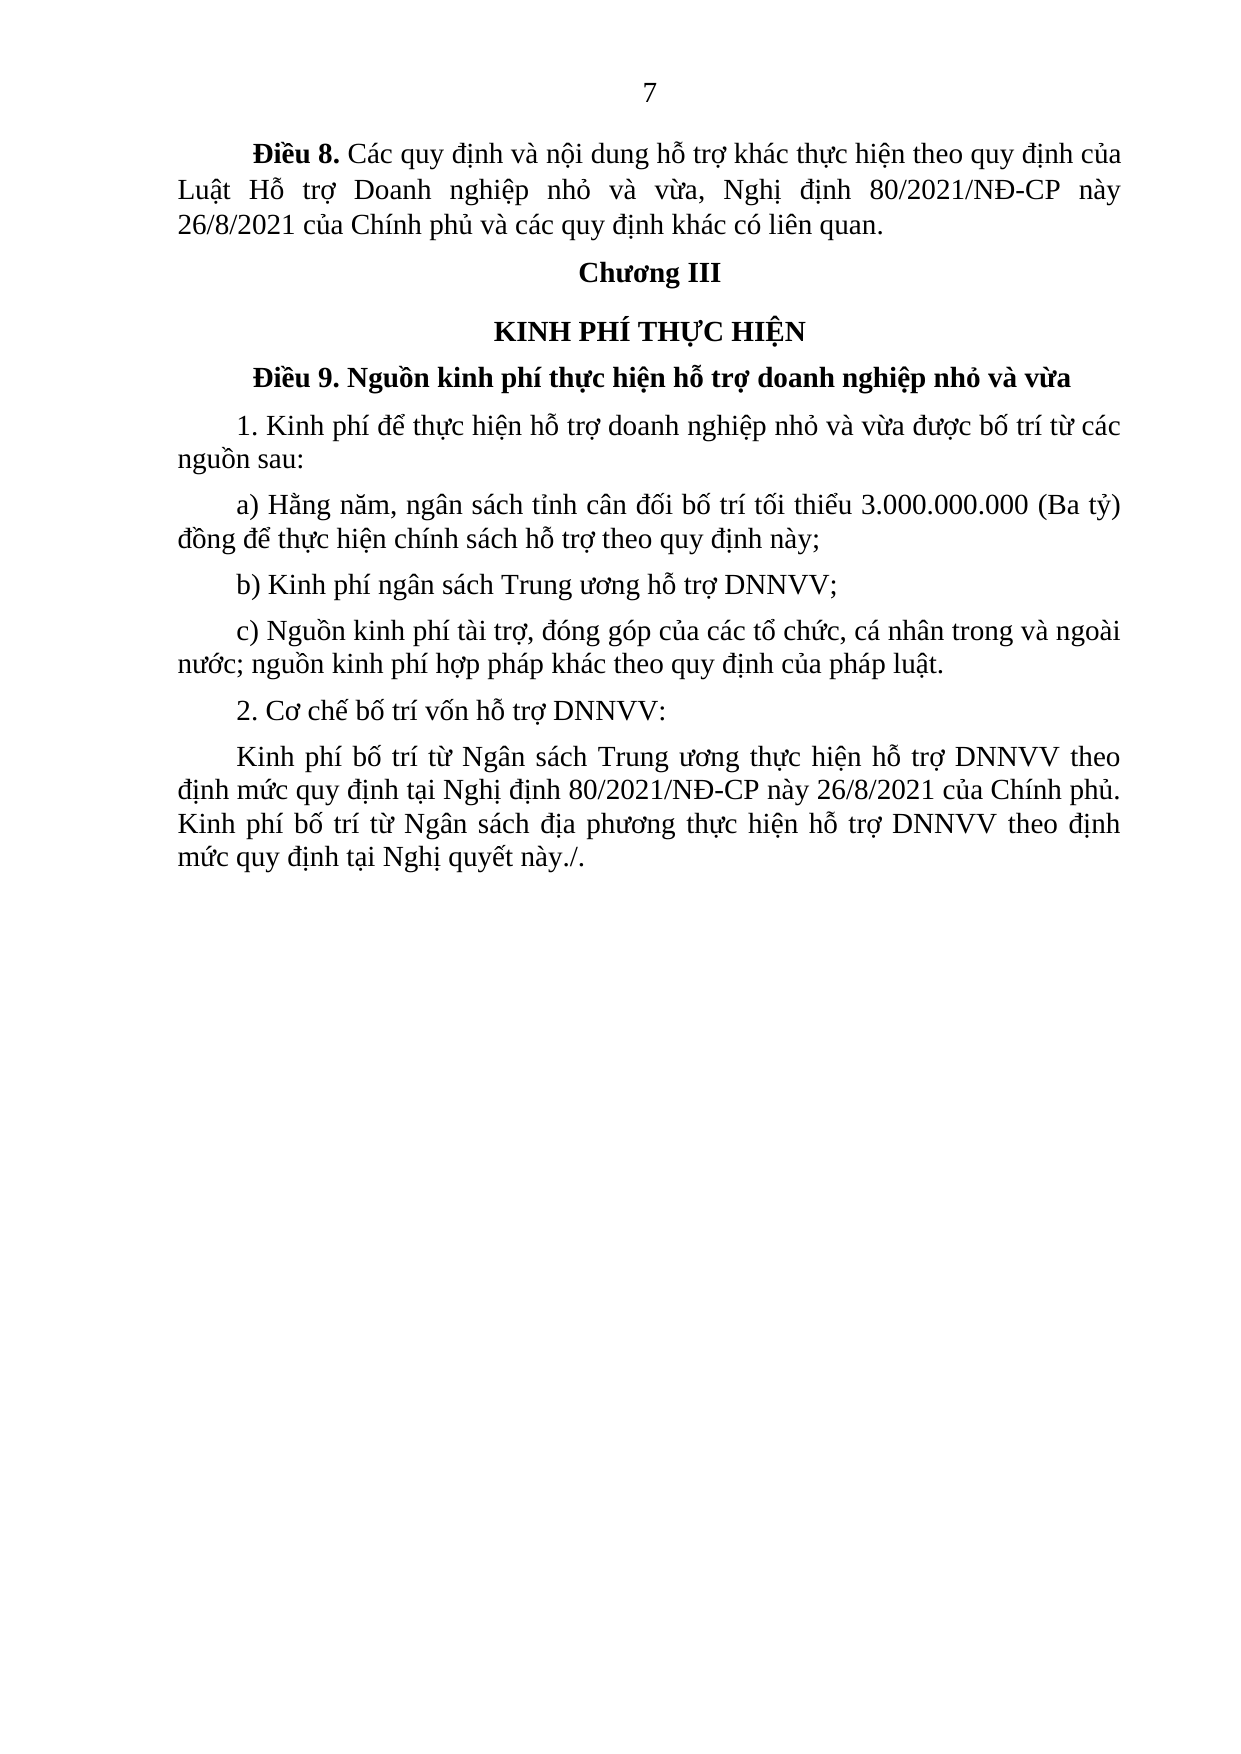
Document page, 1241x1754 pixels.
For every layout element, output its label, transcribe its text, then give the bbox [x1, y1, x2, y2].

text Chương III [177, 255, 1122, 288]
text Điều 9. Nguồn kinh phí thực hiện hỗ trợ doanh nghiệp nhỏ và vừa [177, 360, 1122, 394]
text 2. Cơ chế bố trí vốn hỗ trợ DNNVV: [177, 693, 1122, 726]
text b) Kinh phí ngân sách Trung ương hỗ trợ DNNVV; [177, 567, 1122, 601]
text a) Hằng năm, ngân sách tỉnh cân đối bố trí tối thiểu 3.000.000.000 (Ba tỷ) đồng để thực hiện chính sách hỗ trợ theo quy định này; [177, 487, 1122, 554]
text c) Nguồn kinh phí tài trợ, đóng góp của các tổ chức, cá nhân trong và ngoài nước; nguồn kinh phí hợp pháp khác theo quy định của pháp luật. [177, 613, 1122, 680]
text 1. Kinh phí để thực hiện hỗ trợ doanh nghiệp nhỏ và vừa được bố trí từ các nguồn sau: [177, 408, 1122, 475]
text Kinh phí bố trí từ Ngân sách Trung ương thực hiện hỗ trợ DNNVV theo định mức quy định tại Nghị định 80/2021/NĐ-CP này 26/8/2021 của Chính phủ. Kinh phí bố trí từ Ngân sách địa phương thực hiện hỗ trợ DNNVV theo định mức quy định tại Nghị quyết này./. [177, 739, 1122, 873]
text Điều 8. Các quy định và nội dung hỗ trợ khác thực hiện theo quy định của Luật Hỗ trợ Doanh nghiệp nhỏ và vừa, Nghị định 80/2021/NĐ-CP này 26/8/2021 của Chính phủ và các quy định khác có liên quan. [177, 137, 1122, 241]
text KINH PHÍ THỰC HIỆN [177, 314, 1122, 348]
